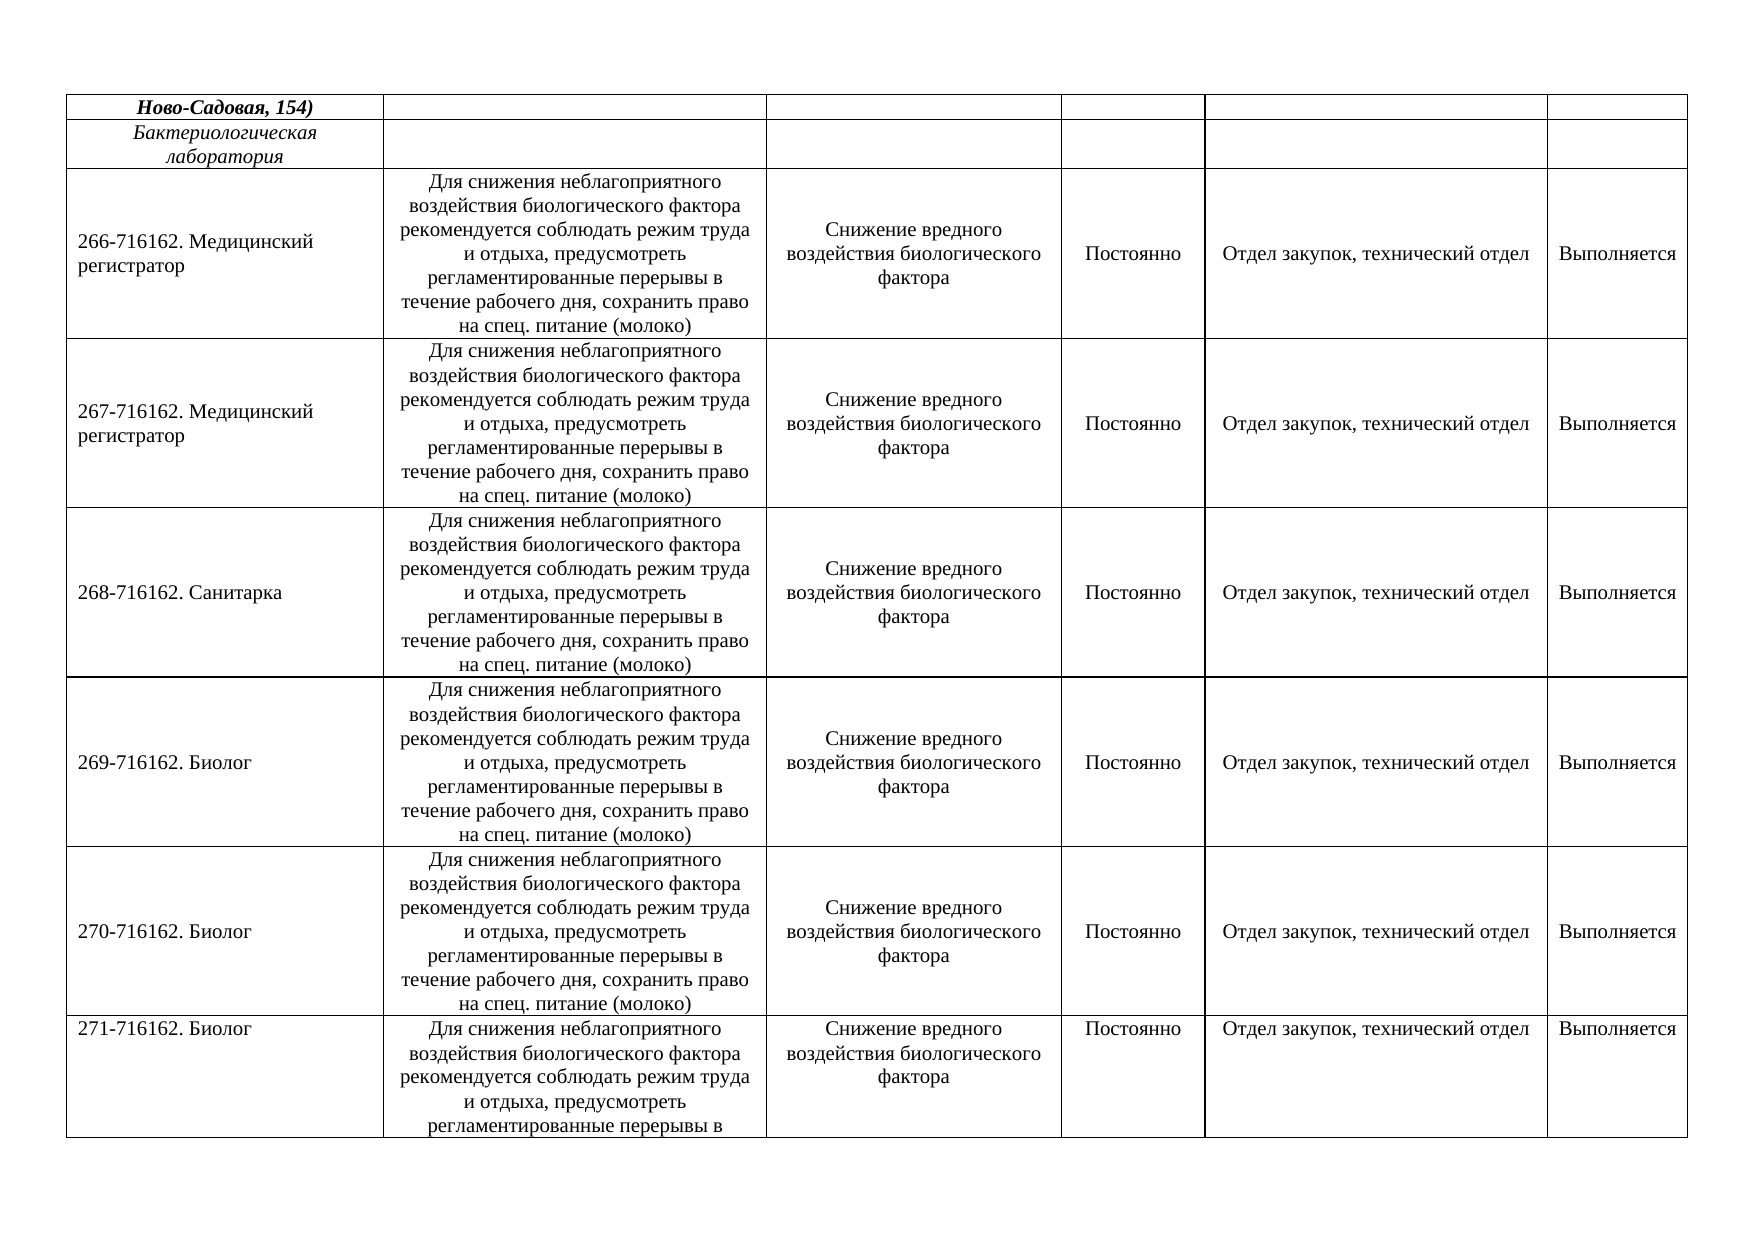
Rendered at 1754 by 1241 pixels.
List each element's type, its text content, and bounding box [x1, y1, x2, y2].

table_cell Выполняется [1548, 678, 1687, 846]
table_cell 269-716162. Биолог [67, 678, 383, 846]
table_cell [1548, 95, 1687, 119]
table_cell Постоянно [1062, 847, 1204, 1015]
table_cell Снижение вредного воздействия биологического фактора [767, 678, 1061, 846]
table_cell Отдел закупок, технический отдел [1206, 847, 1547, 1015]
table_cell Снижение вредного воздействия биологического фактора [767, 508, 1061, 676]
table_cell [1206, 95, 1547, 119]
table_cell [1062, 120, 1204, 168]
table_cell Отдел закупок, технический отдел [1206, 169, 1547, 337]
table_cell Постоянно [1062, 508, 1204, 676]
table_cell Выполняется [1548, 339, 1687, 507]
table_cell [767, 95, 1061, 119]
table_cell [1206, 120, 1547, 168]
table_cell Снижение вредного воздействия биологического фактора [767, 339, 1061, 507]
table_cell [384, 120, 766, 168]
table_cell [1062, 95, 1204, 119]
table_cell [1548, 120, 1687, 168]
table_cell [384, 1016, 766, 1137]
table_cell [1206, 1016, 1547, 1137]
table_cell Отдел закупок, технический отдел [1206, 678, 1547, 846]
table_cell 268-716162. Санитарка [67, 508, 383, 676]
table_cell 271-716162. Биолог [67, 1016, 383, 1137]
table_cell Отдел закупок, технический отдел [1206, 339, 1547, 507]
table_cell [67, 95, 383, 119]
table_cell Выполняется [1548, 1016, 1687, 1137]
table_cell Постоянно [1062, 678, 1204, 846]
table_cell Отдел закупок, технический отдел [1206, 508, 1547, 676]
table_cell [384, 95, 766, 119]
table_cell Выполняется [1548, 847, 1687, 1015]
table_cell Постоянно [1062, 339, 1204, 507]
table_cell [767, 120, 1061, 168]
table_cell Выполняется [1548, 169, 1687, 337]
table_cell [767, 169, 1061, 337]
table_cell Выполняется [1548, 508, 1687, 676]
table_cell Бактериологическая лаборатория [67, 120, 383, 168]
table_cell 267-716162. Медицинский регистратор [67, 339, 383, 507]
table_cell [384, 169, 766, 337]
table_cell 266-716162. Медицинский регистратор [67, 169, 383, 337]
table_cell Снижение вредного воздействия биологического фактора [767, 847, 1061, 1015]
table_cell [767, 1016, 1061, 1137]
table_cell 270-716162. Биолог [67, 847, 383, 1015]
table_cell Постоянно [1062, 169, 1204, 337]
table_cell Постоянно [1062, 1016, 1204, 1137]
